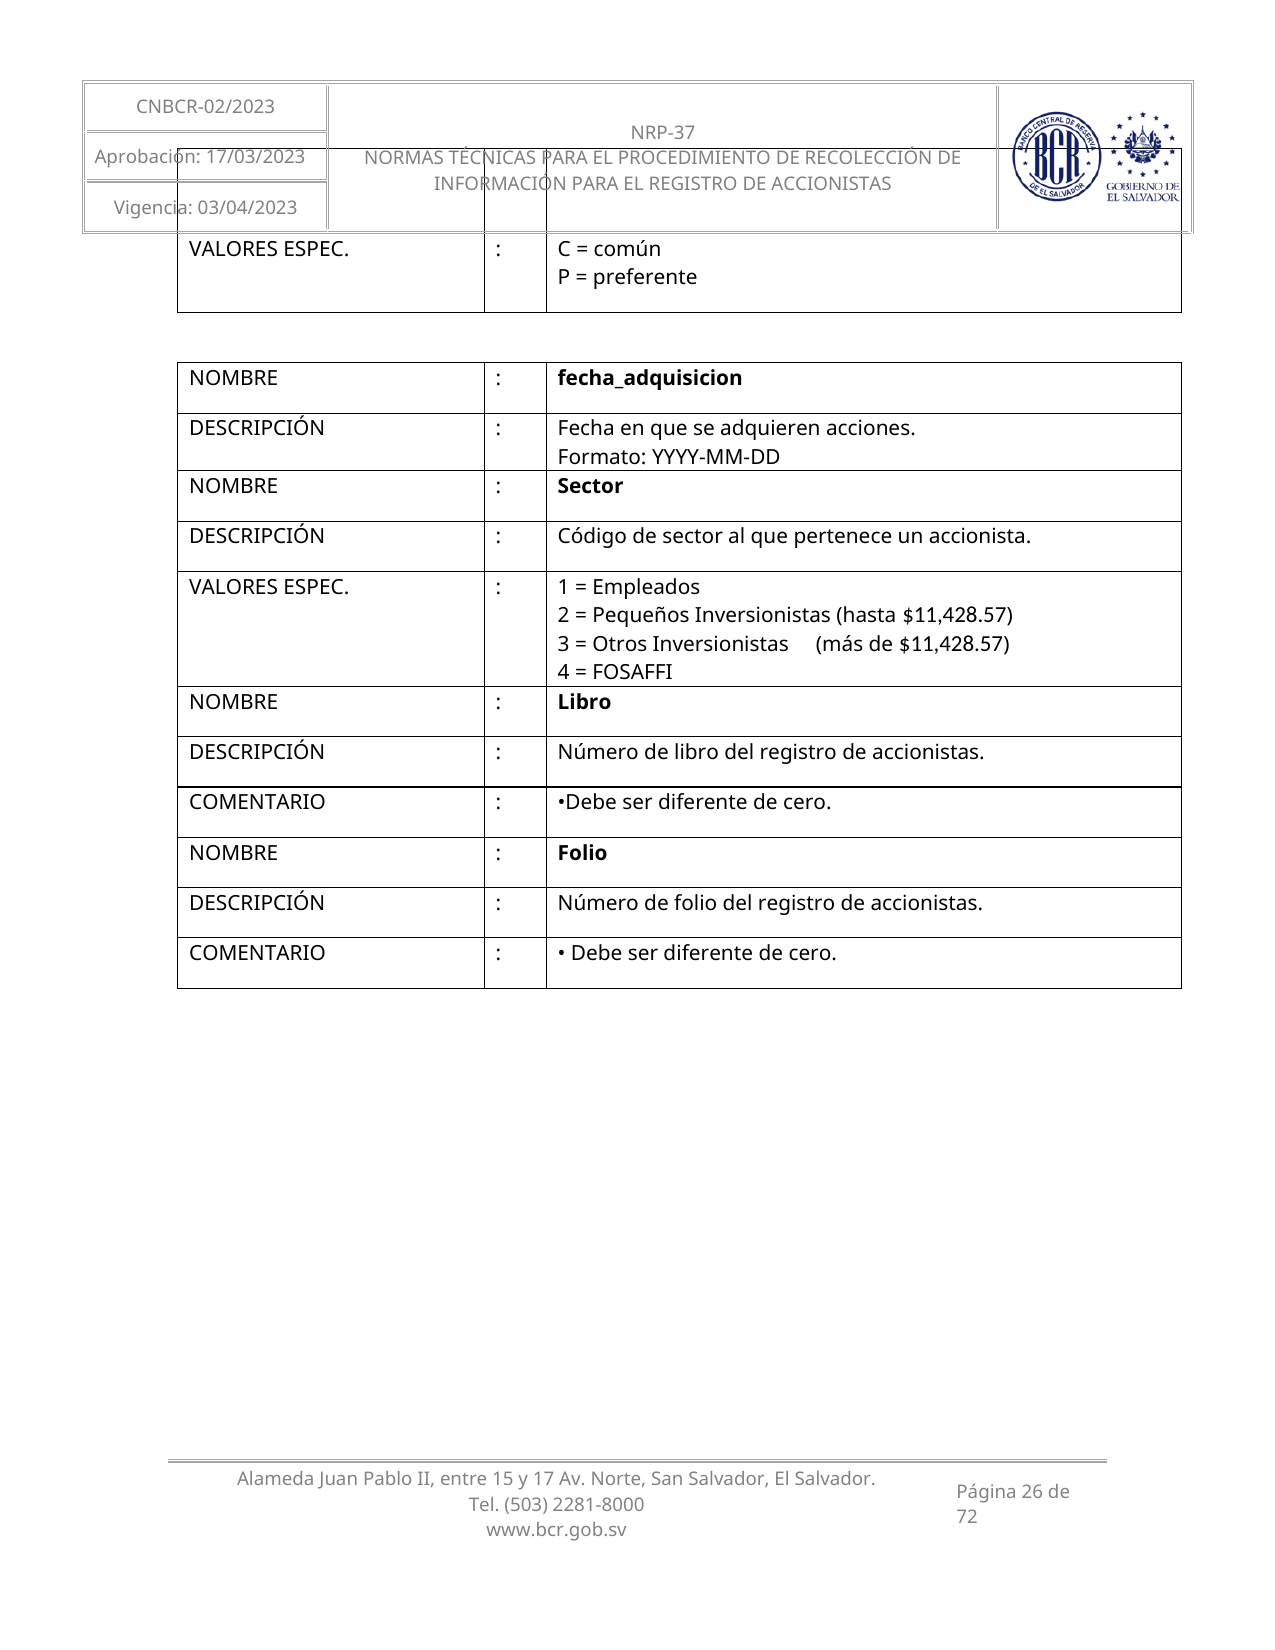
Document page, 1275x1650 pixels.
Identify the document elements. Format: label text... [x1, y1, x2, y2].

table_cell NOMBRE [178, 687, 484, 736]
table_cell NOMBRE [178, 838, 484, 887]
table_cell : [485, 149, 546, 231]
table_cell VALORES ESPEC. [178, 234, 484, 312]
table_cell Fecha en que se adquieren acciones. Formato: YYYY-MM-DD [547, 414, 1181, 470]
picture [1009, 111, 1181, 203]
table_cell COMENTARIO [178, 788, 484, 837]
table_cell : [485, 737, 546, 786]
table_cell : [485, 687, 546, 736]
table_cell 1 = Empleados 2 = Pequeños Inversionistas (hasta $11,428.57) 3 = Otros Inversionistas (más de $11,428.57) 4 = FOSAFFI [547, 572, 1181, 686]
table_cell •Debe ser diferente de cero. [547, 788, 1181, 837]
table_cell DESCRIPCIÓN [178, 737, 484, 786]
table_cell DESCRIPCIÓN [178, 888, 484, 937]
table_cell Libro [547, 687, 1181, 736]
table_cell NOMBRE [178, 471, 484, 521]
table_cell : [485, 471, 546, 521]
table_cell : [485, 888, 546, 937]
table_cell : [485, 838, 546, 887]
table_cell Sector [547, 471, 1181, 521]
table_cell C = común P = preferente [547, 234, 1181, 312]
table_cell : [485, 414, 546, 470]
table_cell C = común P = preferente [547, 149, 1181, 233]
table_cell : [485, 522, 546, 571]
table_cell : [485, 788, 546, 837]
table_cell Número de folio del registro de accionistas. [547, 888, 1181, 937]
table_cell VALORES ESPEC. [178, 149, 484, 233]
table_cell COMENTARIO [178, 938, 484, 988]
table_cell Código de sector al que pertenece un accionista. [547, 522, 1181, 571]
table_cell DESCRIPCIÓN [178, 414, 484, 470]
table_cell DESCRIPCIÓN [178, 522, 484, 571]
table_header fecha_adquisicion [547, 363, 1181, 412]
table_cell : [485, 572, 546, 686]
table_cell : [485, 938, 546, 988]
table_header : [485, 363, 546, 412]
table_cell • Debe ser diferente de cero. [547, 938, 1181, 988]
table_cell : [485, 234, 546, 312]
table_header NOMBRE [178, 363, 484, 412]
table_cell Folio [547, 838, 1181, 887]
table_cell Número de libro del registro de accionistas. [547, 737, 1181, 786]
table_cell VALORES ESPEC. [178, 572, 484, 686]
